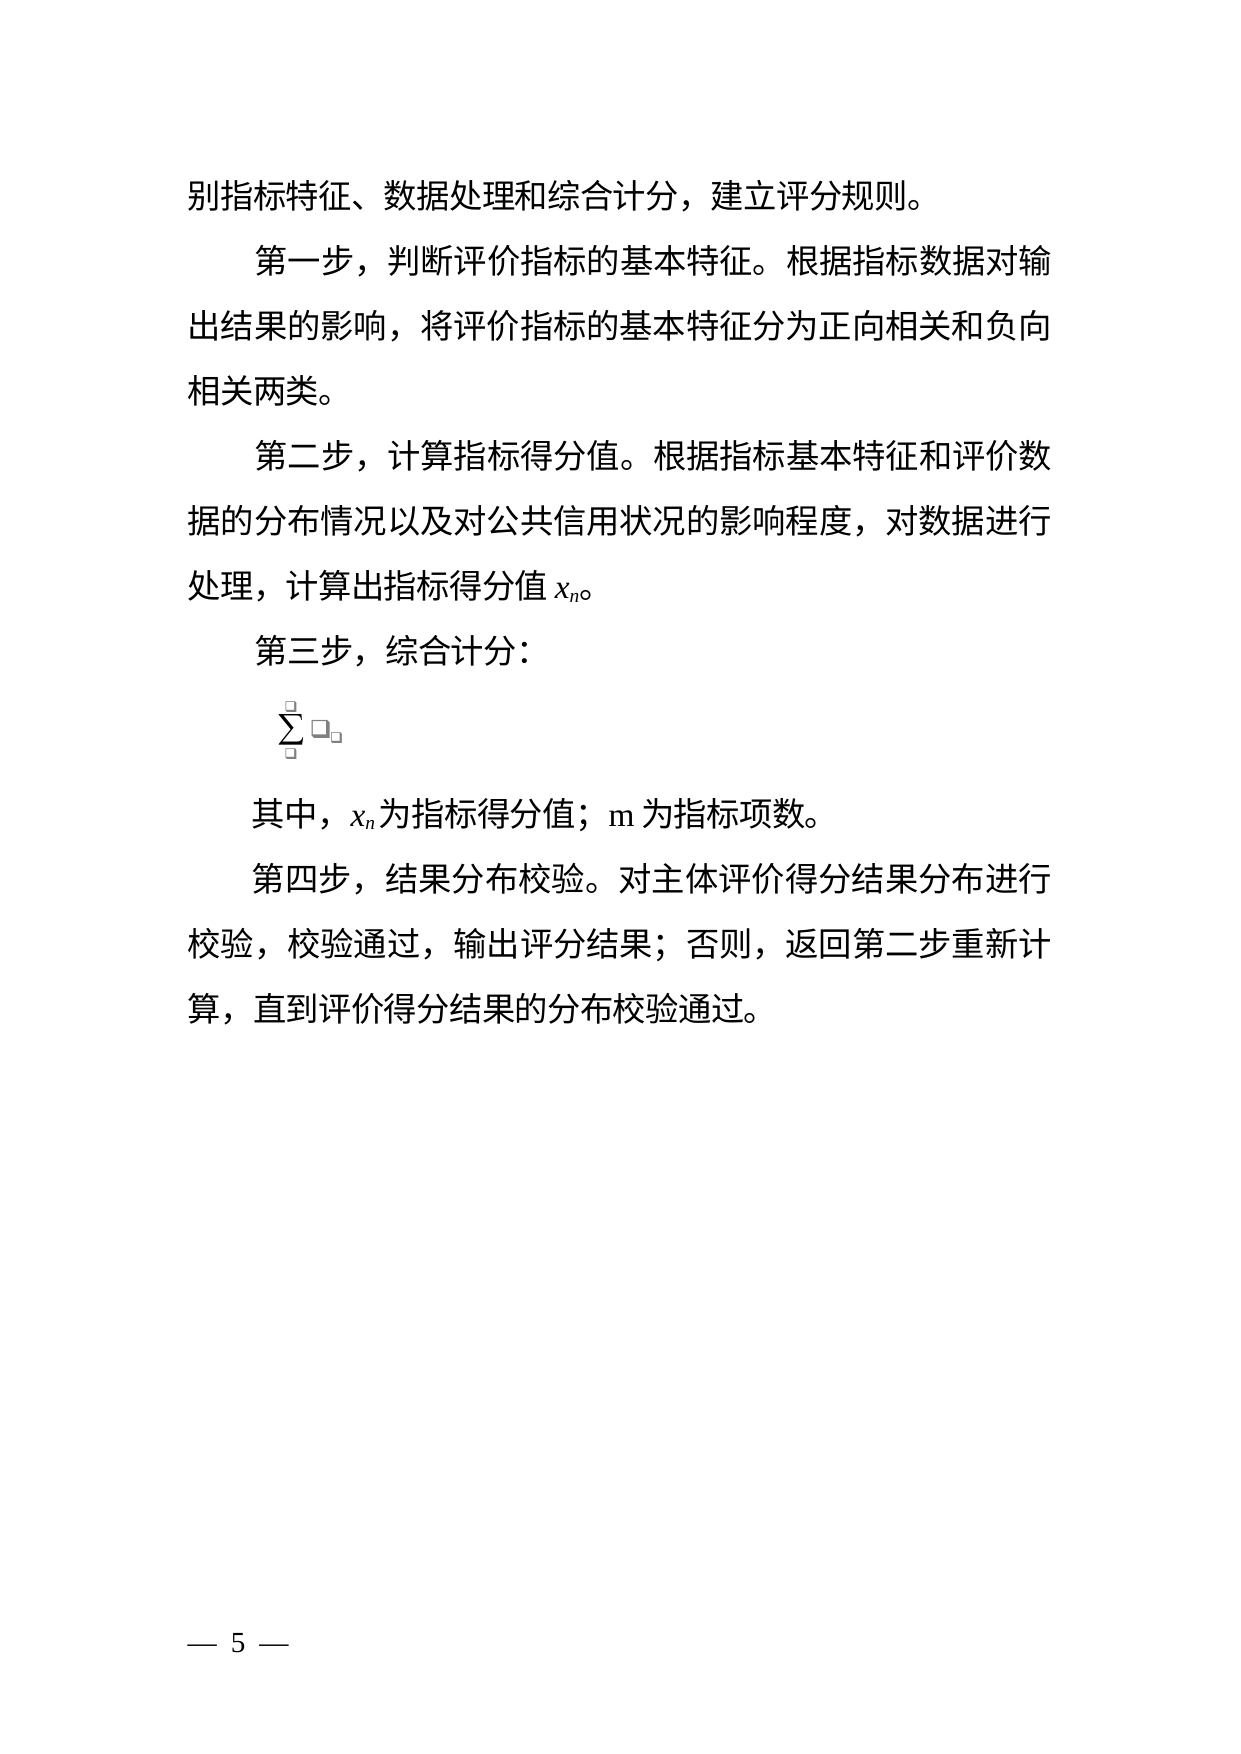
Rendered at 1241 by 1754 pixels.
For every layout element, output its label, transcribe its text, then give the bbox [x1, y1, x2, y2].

text 第三步，综合计分： [187, 617, 1053, 682]
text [187, 162, 1053, 227]
text 第四步，结果分布校验。对主体评价得分结果分布进行校验，校验通过，输出评分结果；否则，返回第二步重新计算，直到评价得分结果的分布校验通过。 [187, 844, 1053, 1039]
text 第一步，判断评价指标的基本特征。根据指标数据对输出结果的影响，将评价指标的基本特征分为正向相关和负向相关两类。 [187, 227, 1053, 422]
text 其中，xn为指标得分值；m为指标项数。 [187, 779, 1053, 844]
text 第二步，计算指标得分值。根据指标基本特征和评价数据的分布情况以及对公共信用状况的影响程度，对数据进行处理，计算出指标得分值xn。 [187, 422, 1053, 617]
